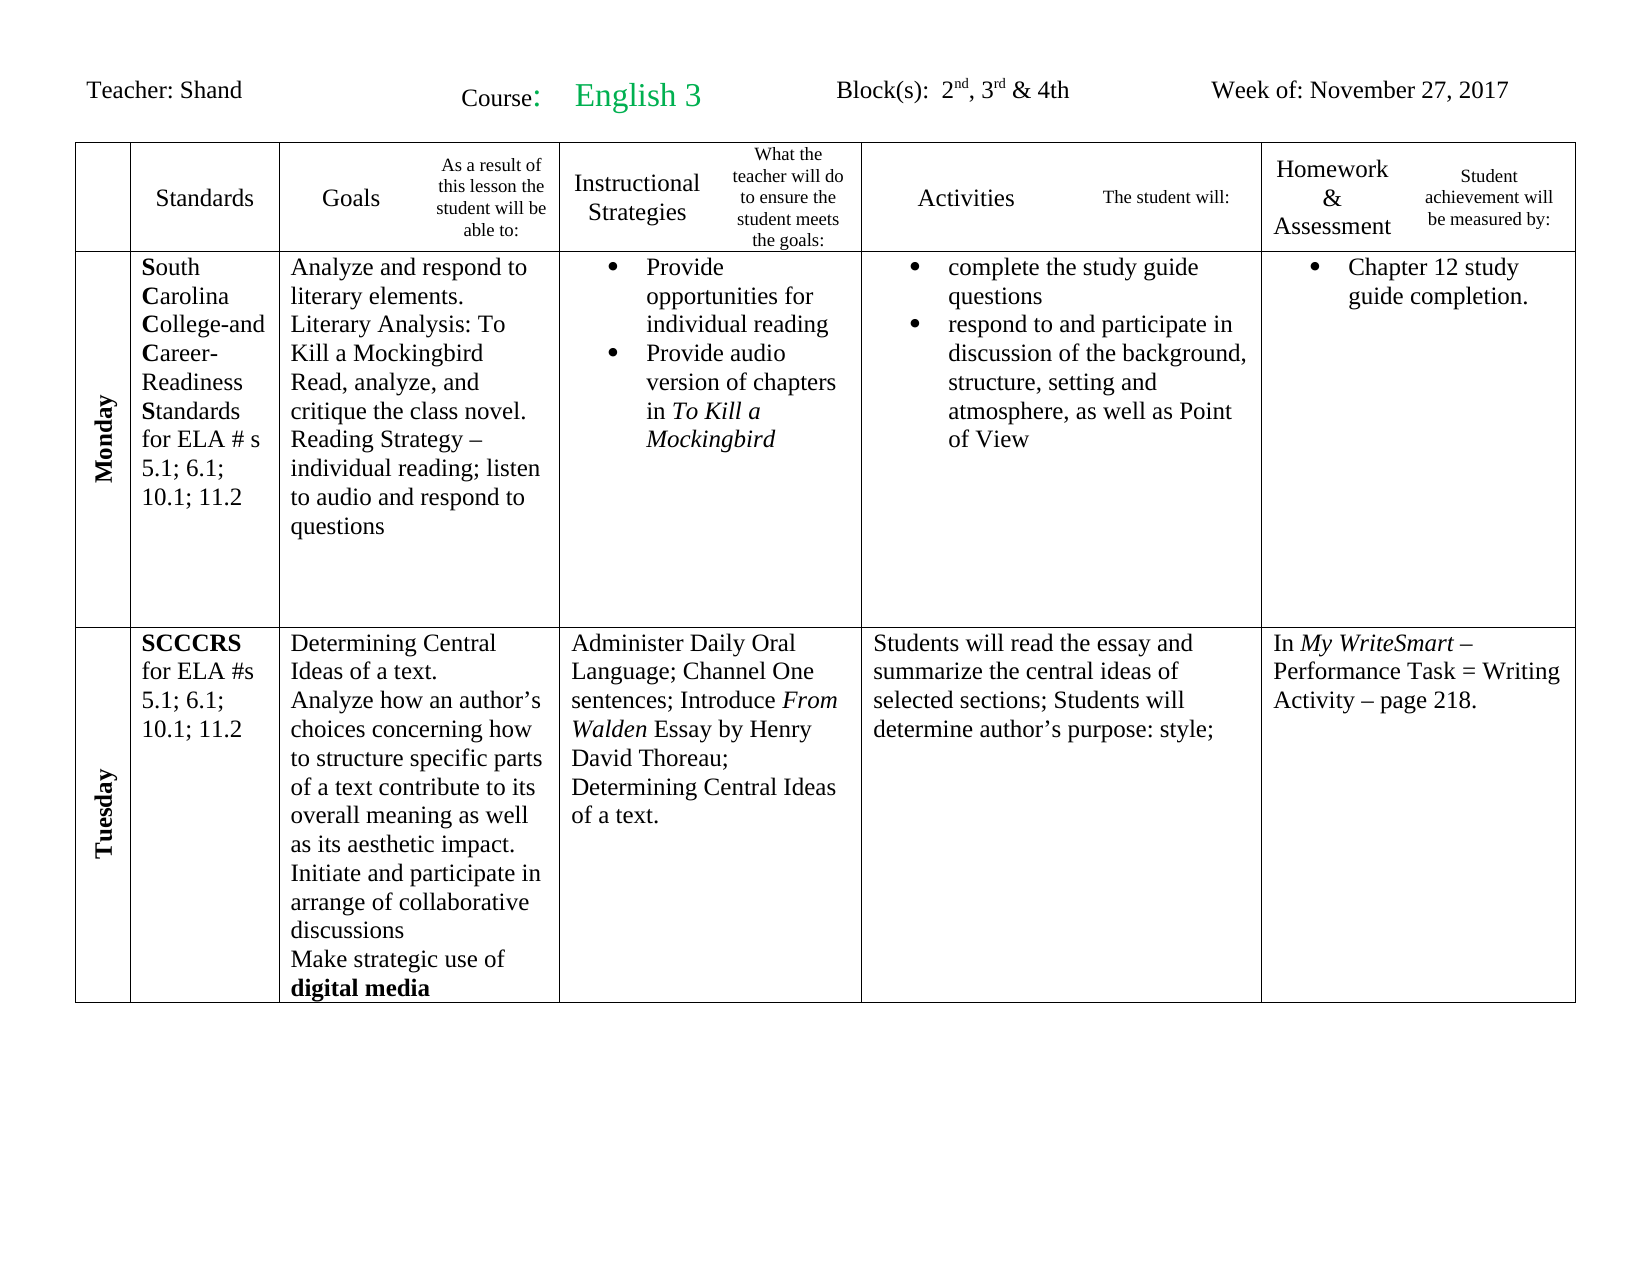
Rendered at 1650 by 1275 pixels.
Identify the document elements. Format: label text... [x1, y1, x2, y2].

table_cell South Carolina College-and Career-Readiness Standards for ELA # s 5.1; 6.1; 10.1; 11.2 [131, 252, 279, 627]
table_header As a result of this lesson the student will be able to: [423, 143, 559, 251]
table_header Homework & Assessment [1262, 143, 1402, 251]
table_header What the teacher will do to ensure the student meets the goals: [715, 143, 861, 251]
table_cell Tuesday [76, 628, 130, 1002]
table_header Teacher: Shand [75, 75, 450, 113]
table_cell Chapter 12 study guide completion. [1262, 252, 1575, 627]
table_header Course: English 3 [450, 75, 825, 113]
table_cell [131, 628, 279, 1002]
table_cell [1262, 628, 1575, 1002]
table_header Week of: November 27, 2017 [1200, 75, 1574, 113]
table_cell Monday [76, 252, 130, 627]
table_header Goals [280, 143, 423, 251]
table_header The student will: [1070, 143, 1261, 251]
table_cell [862, 628, 1261, 1002]
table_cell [280, 628, 559, 1002]
table_header Instructional Strategies [560, 143, 714, 251]
table_header Student achievement will be measured by: [1403, 143, 1575, 251]
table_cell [560, 628, 861, 1002]
table_header Block(s): 2nd, 3rd & 4th [825, 75, 1200, 113]
table_cell complete the study guide questions respond to and participate in discussion of the background, structure, setting and atmosphere, as well as Point of View [862, 252, 1261, 627]
table_cell Analyze and respond to literary elements. Literary Analysis: To Kill a Mockingbird Read, analyze, and critique the class novel. Reading Strategy – individual reading; listen to audio and respond to questions [280, 252, 559, 627]
table_cell Provide opportunities for individual reading Provide audio version of chapters in To Kill a Mockingbird [560, 252, 861, 627]
table_header Activities [862, 143, 1070, 251]
table_header Standards [131, 143, 279, 251]
table_header [76, 143, 130, 251]
